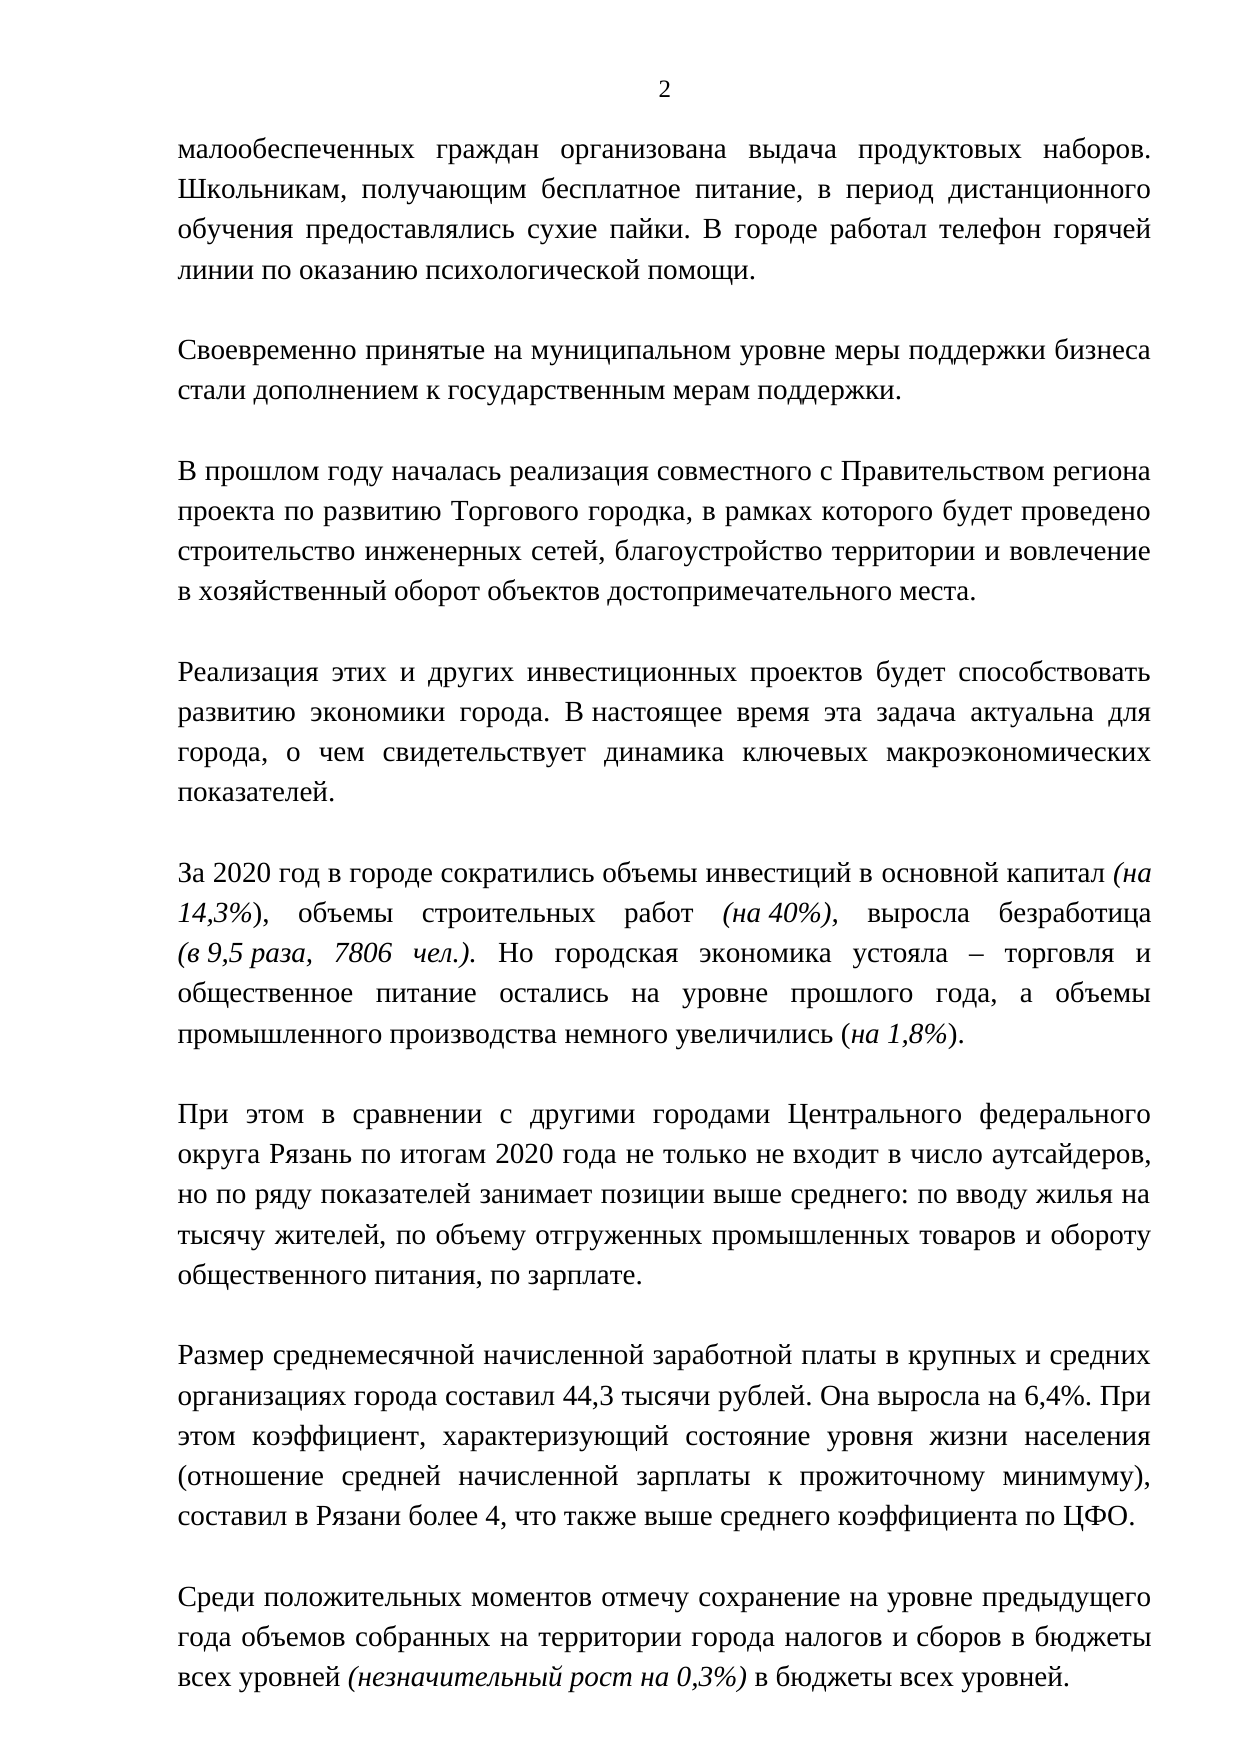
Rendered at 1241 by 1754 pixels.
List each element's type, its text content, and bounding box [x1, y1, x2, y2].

text За 2020 год в городе сократились объемы инвестиций в основной капитал (на 14,3%), объемы строительных работ (на 40%), выросла безработица (в 9,5 раза, 7806 чел.). Но городская экономика устояла – торговля и общественное питание остались на уровне прошлого года, а объемы промышленного производства немного увеличились (на 1,8%). [177, 855, 1152, 1049]
text При этом в сравнении с другими городами Центрального федерального округа Рязань по итогам 2020 года не только не входит в число аутсайдеров, но по ряду показателей занимает позиции выше среднего: по вводу жилья на тысячу жителей, по объему отгруженных промышленных товаров и обороту общественного питания, по зарплате. [177, 1096, 1152, 1291]
text Размер среднемесячной начисленной заработной платы в крупных и средних организациях города составил 44,3 тысячи рублей. Она выросла на 6,4%. При этом коэффициент, характеризующий состояние уровня жизни населения (отношение средней начисленной зарплаты к прожиточному минимуму), составил в Рязани более 4, что также выше среднего коэффициента по ЦФО. [177, 1337, 1152, 1532]
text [177, 131, 1152, 285]
text В прошлом году началась реализация совместного с Правительством региона проекта по развитию Торгового городка, в рамках которого будет проведено строительство инженерных сетей, благоустройство территории и вовлечение в хозяйственный оборот объектов достопримечательного места. [177, 453, 1152, 607]
text Среди положительных моментов отмечу сохранение на уровне предыдущего года объемов собранных на территории города налогов и сборов в бюджеты всех уровней (незначительный рост на 0,3%) в бюджеты всех уровней. [177, 1579, 1152, 1693]
text Своевременно принятые на муниципальном уровне меры поддержки бизнеса стали дополнением к государственным мерам поддержки. [177, 332, 1152, 406]
text Реализация этих и других инвестиционных проектов будет способствовать развитию экономики города. В настоящее время эта задача актуальна для города, о чем свидетельствует динамика ключевых макроэкономических показателей. [177, 654, 1152, 808]
